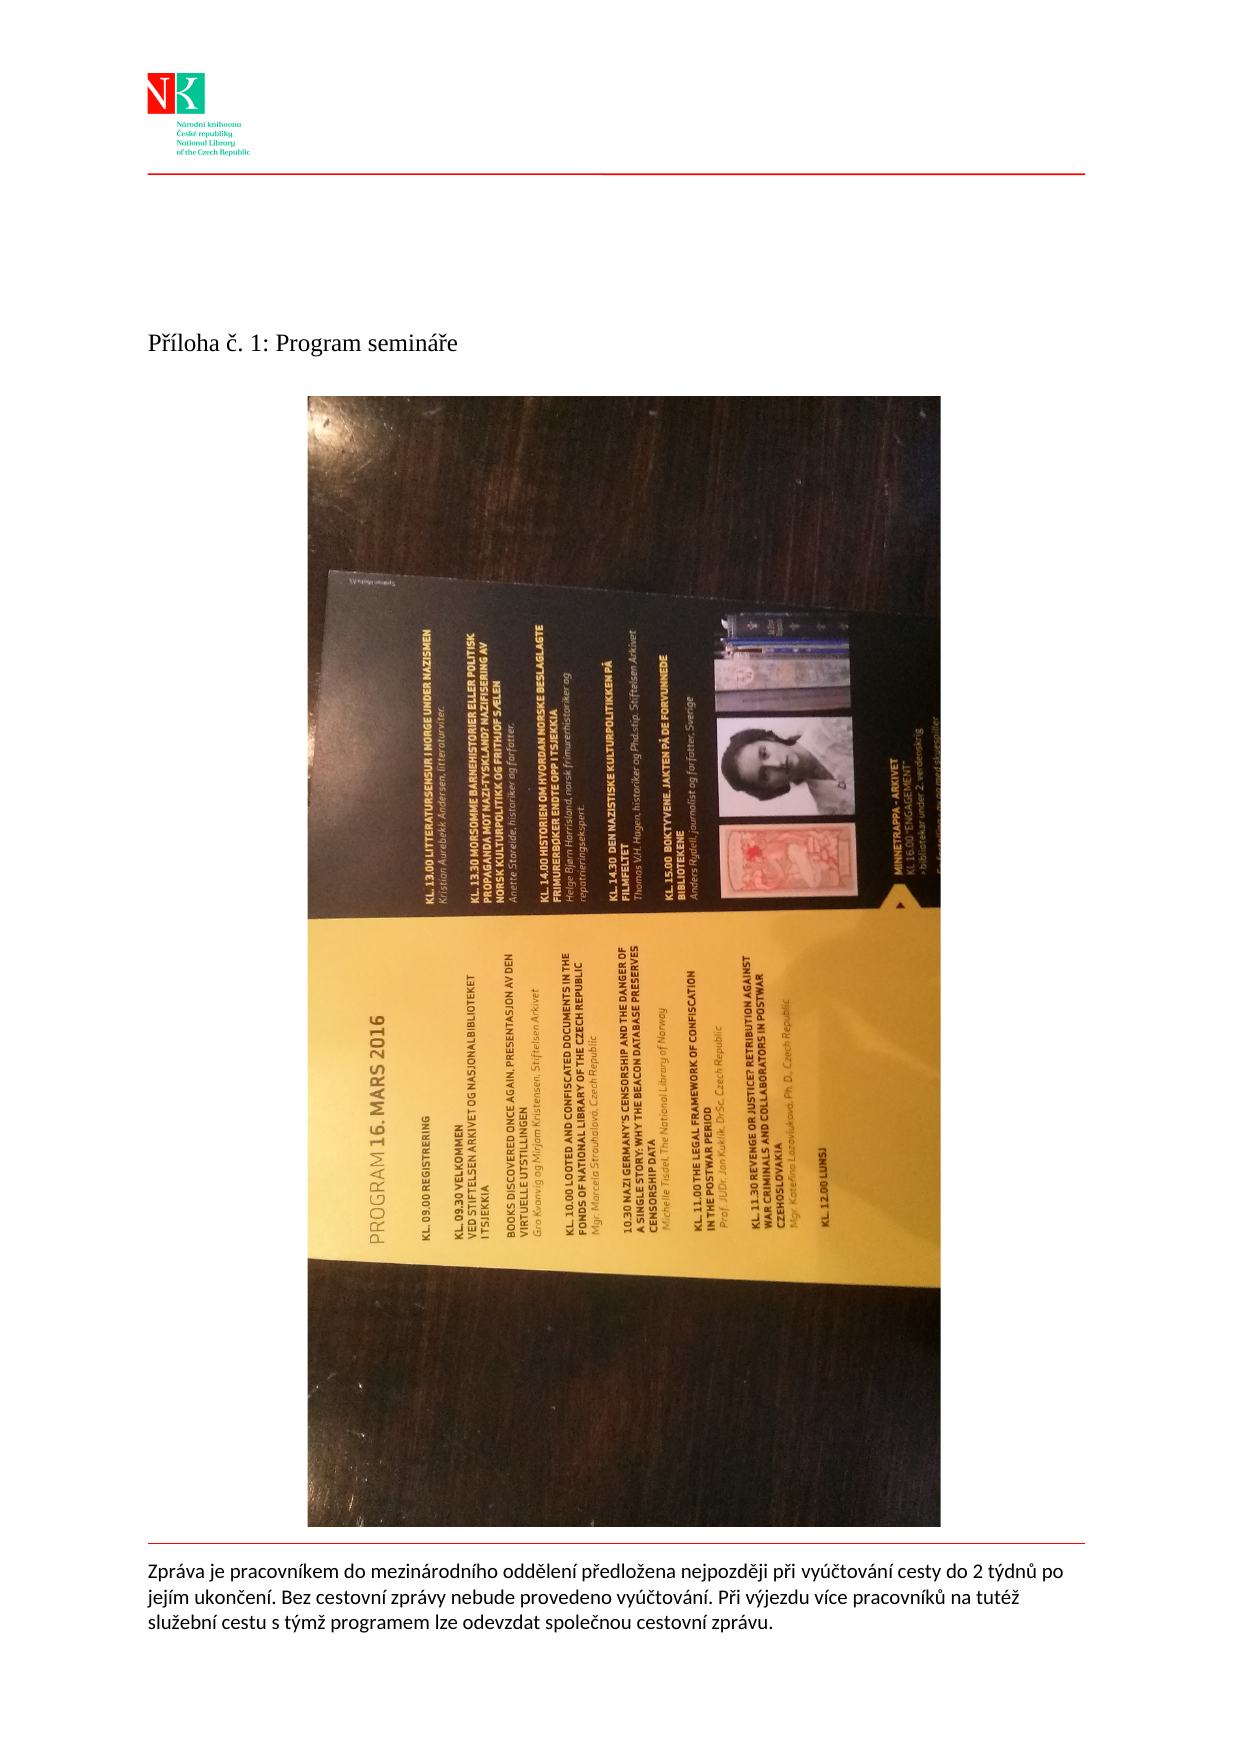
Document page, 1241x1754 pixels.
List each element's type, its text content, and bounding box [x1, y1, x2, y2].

picture [147, 73, 250, 156]
picture [306, 396, 940, 1525]
text Příloha č. 1: Program semináře [148, 328, 1093, 357]
